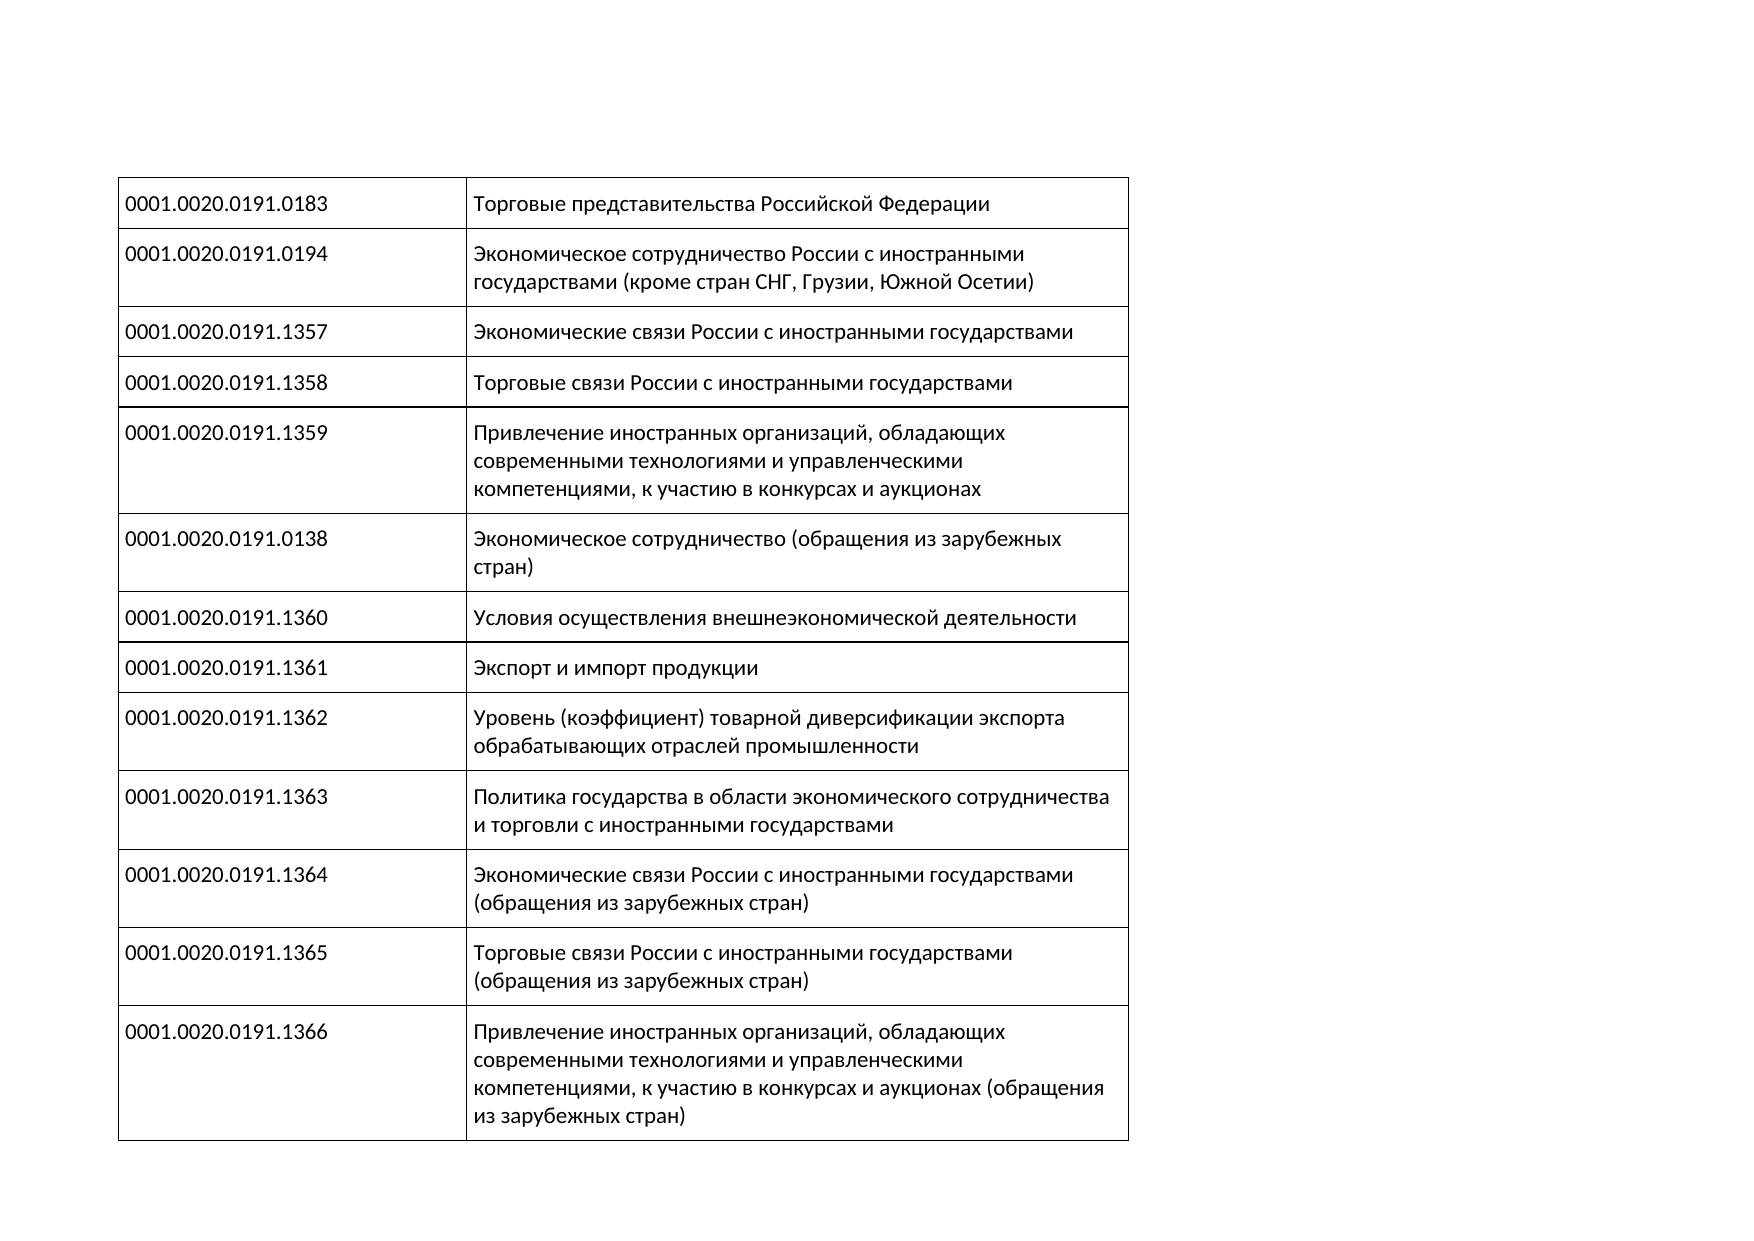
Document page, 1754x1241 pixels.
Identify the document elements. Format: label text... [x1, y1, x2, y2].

table_cell 0001.0020.0191.1362 [119, 693, 466, 770]
table_cell 0001.0020.0191.1357 [119, 307, 466, 356]
table_cell Экономическое сотрудничество России с иностранными государствами (кроме стран СНГ, Грузии, Южной Осетии) [467, 229, 1128, 306]
table_cell 0001.0020.0191.1363 [119, 771, 466, 848]
table_cell Торговые представительства Российской Федерации [467, 178, 1128, 227]
table_cell Торговые связи России с иностранными государствами [467, 357, 1128, 406]
table_cell 0001.0020.0191.0138 [119, 514, 466, 591]
table_cell Условия осуществления внешнеэкономической деятельности [467, 592, 1128, 641]
table_cell Привлечение иностранных организаций, обладающих современными технологиями и управленческими компетенциями, к участию в конкурсах и аукционах (обращения из зарубежных стран) [467, 1006, 1128, 1139]
table_cell 0001.0020.0191.1359 [119, 408, 466, 513]
table_cell 0001.0020.0191.1358 [119, 357, 466, 406]
table_cell 0001.0020.0191.1361 [119, 643, 466, 692]
table_cell 0001.0020.0191.1364 [119, 850, 466, 927]
table_cell Экономические связи России с иностранными государствами (обращения из зарубежных стран) [467, 850, 1128, 927]
table_cell 0001.0020.0191.1360 [119, 592, 466, 641]
table_cell 0001.0020.0191.0183 [119, 178, 466, 227]
table_cell 0001.0020.0191.0194 [119, 229, 466, 306]
table_cell Экономическое сотрудничество (обращения из зарубежных стран) [467, 514, 1128, 591]
table_cell 0001.0020.0191.1366 [119, 1006, 466, 1139]
table_cell Уровень (коэффициент) товарной диверсификации экспорта обрабатывающих отраслей промышленности [467, 693, 1128, 770]
table_cell Экономические связи России с иностранными государствами [467, 307, 1128, 356]
table_cell Экспорт и импорт продукции [467, 643, 1128, 692]
table_cell Привлечение иностранных организаций, обладающих современными технологиями и управленческими компетенциями, к участию в конкурсах и аукционах [467, 408, 1128, 513]
table_cell Политика государства в области экономического сотрудничества и торговли с иностранными государствами [467, 771, 1128, 848]
table_cell Торговые связи России с иностранными государствами (обращения из зарубежных стран) [467, 928, 1128, 1005]
table_cell 0001.0020.0191.1365 [119, 928, 466, 1005]
